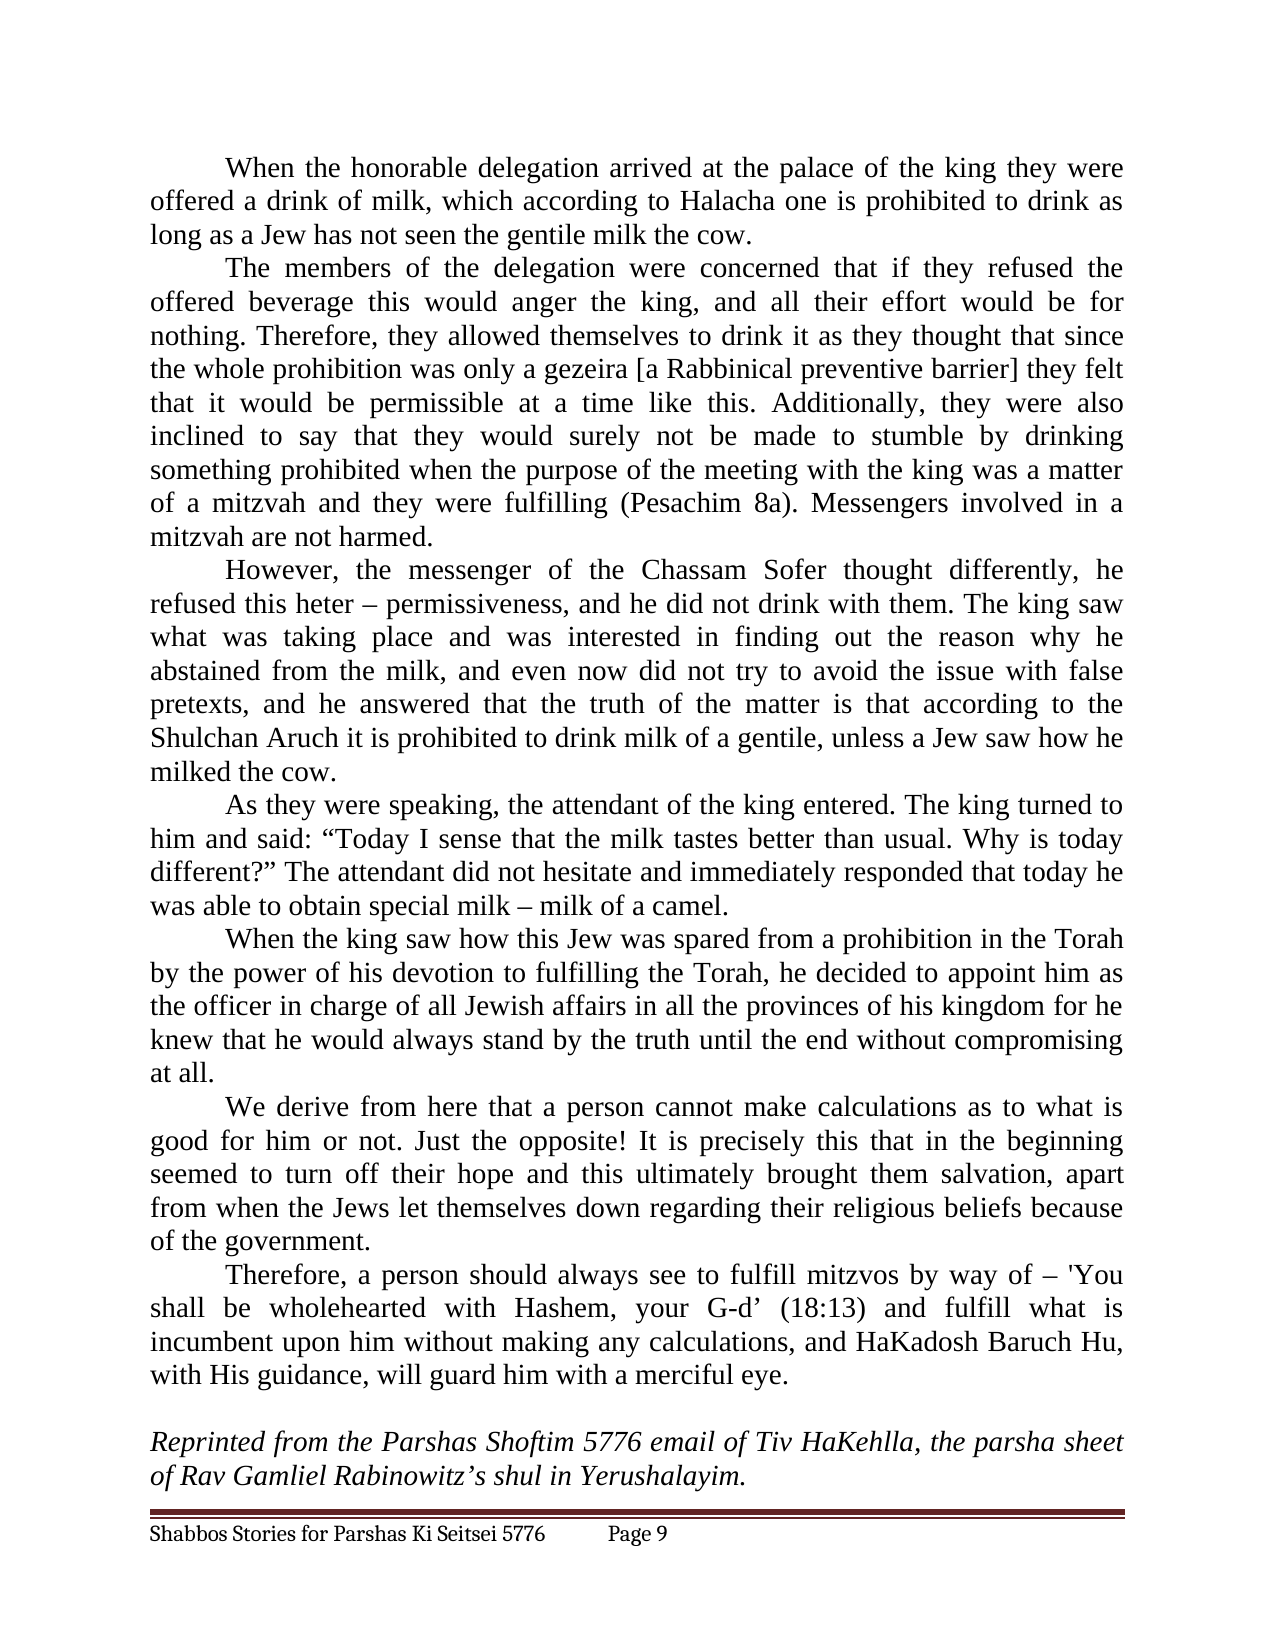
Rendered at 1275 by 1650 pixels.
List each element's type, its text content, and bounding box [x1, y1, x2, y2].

text Reprinted from the Parshas Shoftim 5776 email of Tiv HaKehlla, the parsha sheet of Rav Gamliel Rabinowitz’s shul in Yerushalayim. [150, 1424, 1125, 1492]
text Therefore, a person should always see to fulfill mitzvos by way of – 'You shall be wholehearted with Hashem, your G-d’ (18:13) and fulfill what is incumbent upon him without making any calculations, and HaKadosh Baruch Hu, with His guidance, will guard him with a merciful eye. [150, 1257, 1125, 1391]
text The members of the delegation were concerned that if they refused the offered beverage this would anger the king, and all their effort would be for nothing. Therefore, they allowed themselves to drink it as they thought that since the whole prohibition was only a gezeira [a Rabbinical preventive barrier] they felt that it would be permissible at a time like this. Additionally, they were also inclined to say that they would surely not be made to stumble by drinking something prohibited when the purpose of the meeting with the king was a matter of a mitzvah and they were fulfilling (Pesachim 8a). Messengers involved in a mitzvah are not harmed. [150, 251, 1125, 552]
text When the honorable delegation arrived at the palace of the king they were offered a drink of milk, which according to Halacha one is prohibited to drink as long as a Jew has not seen the gentile milk the cow. [150, 150, 1125, 251]
text We derive from here that a person cannot make calculations as to what is good for him or not. Just the opposite! It is precisely this that in the beginning seemed to turn off their hope and this ultimately brought them salvation, apart from when the Jews let themselves down regarding their religious beliefs because of the government. [150, 1089, 1125, 1257]
text However, the messenger of the Chassam Sofer thought differently, he refused this heter – permissiveness, and he did not drink with them. The king saw what was taking place and was interested in finding out the reason why he abstained from the milk, and even now did not try to avoid the issue with false pretexts, and he answered that the truth of the matter is that according to the Shulchan Aruch it is prohibited to drink milk of a gentile, unless a Jew saw how he milked the cow. [150, 552, 1125, 787]
text When the king saw how this Jew was spared from a prohibition in the Torah by the power of his devotion to fulfilling the Torah, he decided to appoint him as the officer in charge of all Jewish affairs in all the provinces of his kingdom for he knew that he would always stand by the truth until the end without compromising at all. [150, 921, 1125, 1089]
text As they were speaking, the attendant of the king entered. The king turned to him and said: “Today I sense that the milk tastes better than usual. Why is today different?” The attendant did not hesitate and immediately responded that today he was able to obtain special milk – milk of a camel. [150, 787, 1125, 921]
